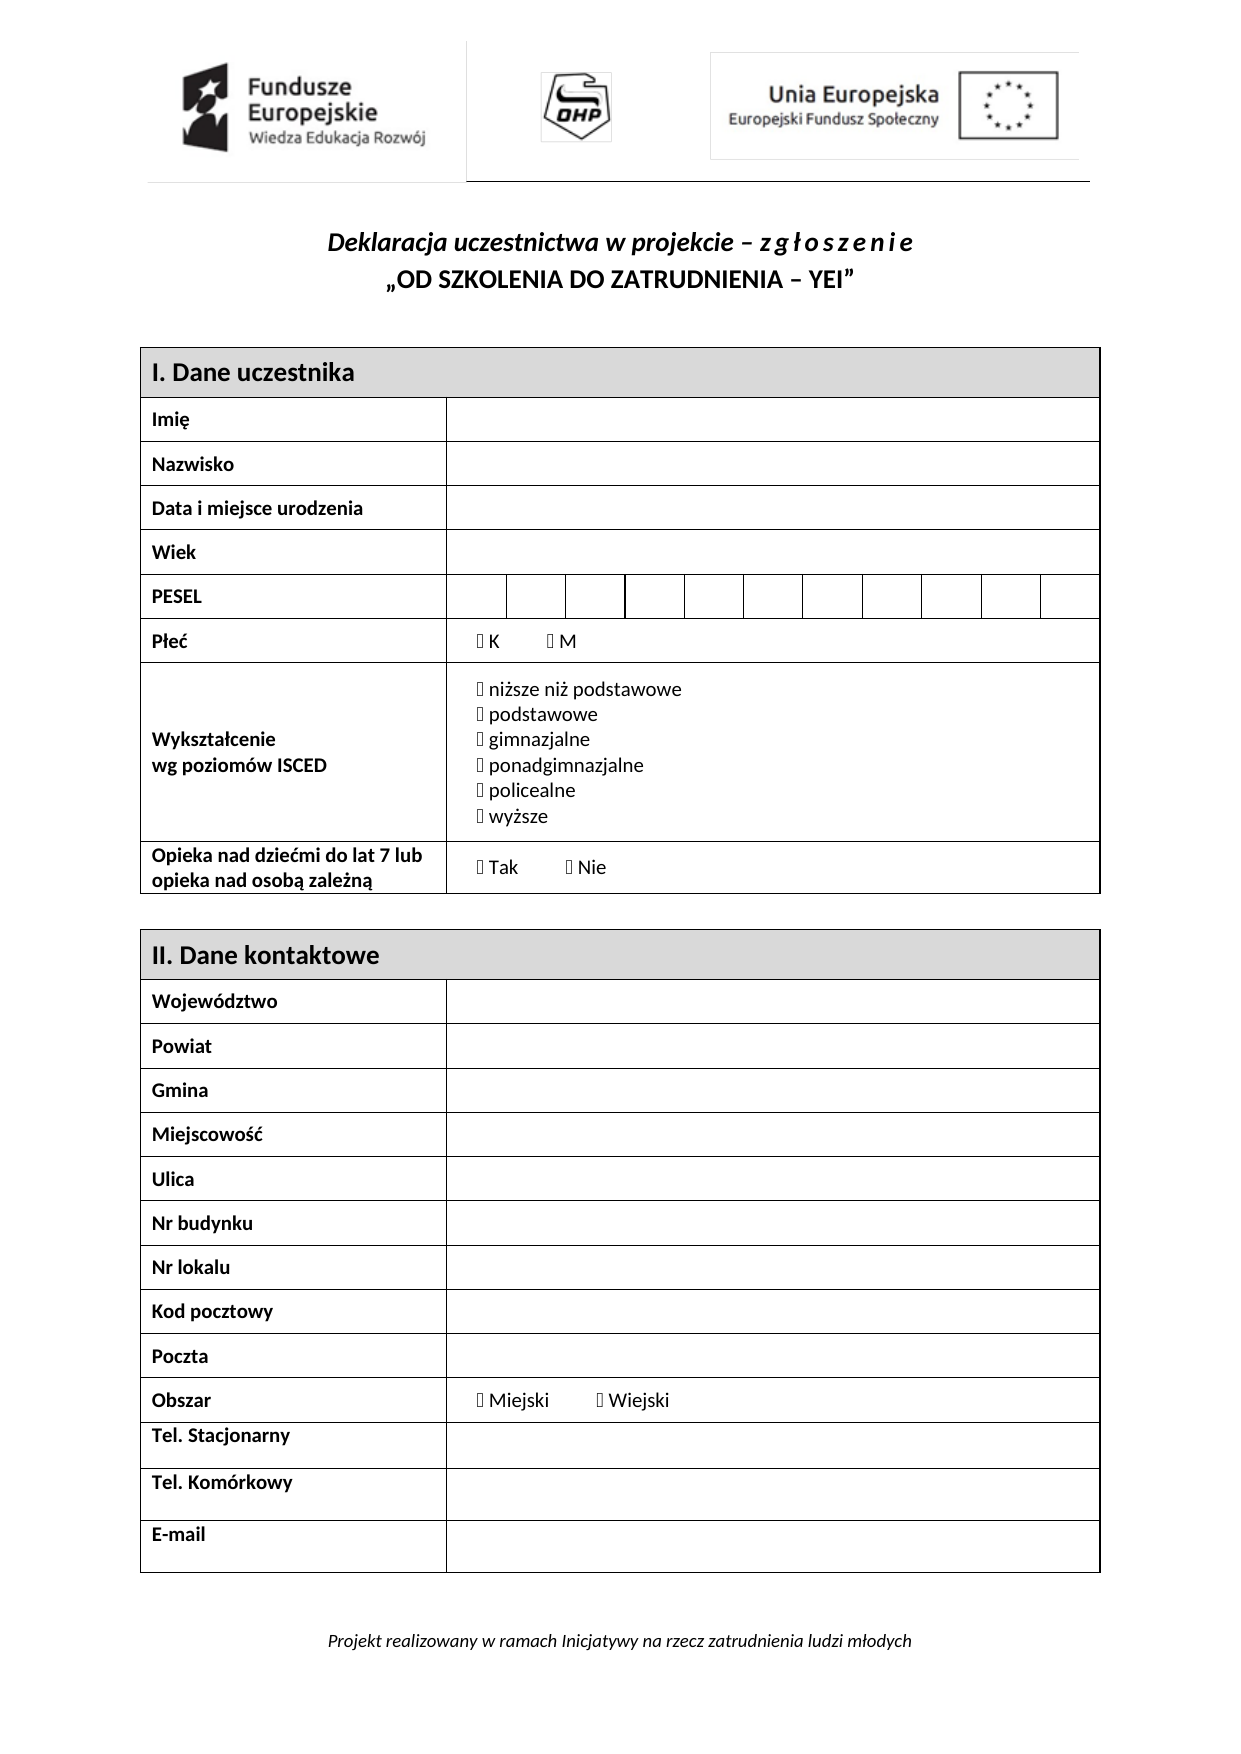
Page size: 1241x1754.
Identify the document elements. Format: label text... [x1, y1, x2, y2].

table_cell Miejscowość [141, 1113, 446, 1156]
table_cell Powiat [141, 1024, 446, 1067]
table_cell [447, 1290, 1099, 1333]
table_cell Opieka nad dziećmi do lat 7 lub opieka nad osobą zależną [141, 842, 446, 893]
table_cell [566, 575, 624, 618]
table_cell Województwo [141, 980, 446, 1023]
table_cell [447, 442, 1099, 485]
table_cell Nr budynku [141, 1201, 446, 1244]
table_cell [447, 1024, 1099, 1067]
table_cell [803, 575, 862, 618]
table_cell Miejski Wiejski [447, 1378, 1099, 1422]
table_header I. Dane uczestnika [141, 348, 1099, 397]
table_cell Nazwisko [141, 442, 446, 485]
table_cell [447, 1521, 1099, 1572]
table_cell Tak Nie [447, 842, 1099, 893]
table_cell [863, 575, 921, 618]
table_cell [447, 1334, 1099, 1377]
table_cell [447, 530, 1099, 574]
table_cell PESEL [141, 575, 446, 618]
table_cell Poczta [141, 1334, 446, 1377]
table_cell [507, 575, 565, 618]
table_cell Obszar [141, 1378, 446, 1422]
table_cell Wykształcenie wg poziomów ISCED [141, 663, 446, 841]
table_cell [447, 1246, 1099, 1289]
table_cell Gmina [141, 1069, 446, 1112]
table_cell Data i miejsce urodzenia [141, 486, 446, 529]
table_cell Nr lokalu [141, 1246, 446, 1289]
table_cell [626, 575, 684, 618]
table_cell [982, 575, 1040, 618]
table_cell Płeć [141, 619, 446, 662]
table_cell [447, 1157, 1099, 1200]
table_cell [447, 1469, 1099, 1520]
table_cell [447, 1201, 1099, 1244]
table_cell E-mail [141, 1521, 446, 1572]
table_header II. Dane kontaktowe [141, 930, 1099, 979]
text Deklaracja uczestnictwa w projekcie – zgłoszenie [148, 225, 1092, 258]
table_cell Tel. Stacjonarny [141, 1423, 446, 1468]
table_cell [447, 1069, 1099, 1112]
table_cell [685, 575, 743, 618]
text „Od szkolenia do zatrudnienia – YEI” [148, 263, 1092, 296]
table_cell [744, 575, 802, 618]
table_cell Ulica [141, 1157, 446, 1200]
table_cell niższe niż podstawowe podstawowe gimnazjalne ponadgimnazjalne policealne wyższe [447, 663, 1099, 841]
table_cell Imię [141, 398, 446, 441]
table_cell K M [447, 619, 1099, 662]
table_cell Kod pocztowy [141, 1290, 446, 1333]
table_cell [447, 980, 1099, 1023]
table_cell [1041, 575, 1099, 618]
table_cell Wiek [141, 530, 446, 574]
table_cell [447, 575, 506, 618]
table_cell [447, 1113, 1099, 1156]
table_cell [447, 398, 1099, 441]
table_cell [447, 486, 1099, 529]
table_cell Tel. Komórkowy [141, 1469, 446, 1520]
table_cell [447, 1423, 1099, 1468]
table_cell [922, 575, 981, 618]
picture [147, 41, 1079, 184]
